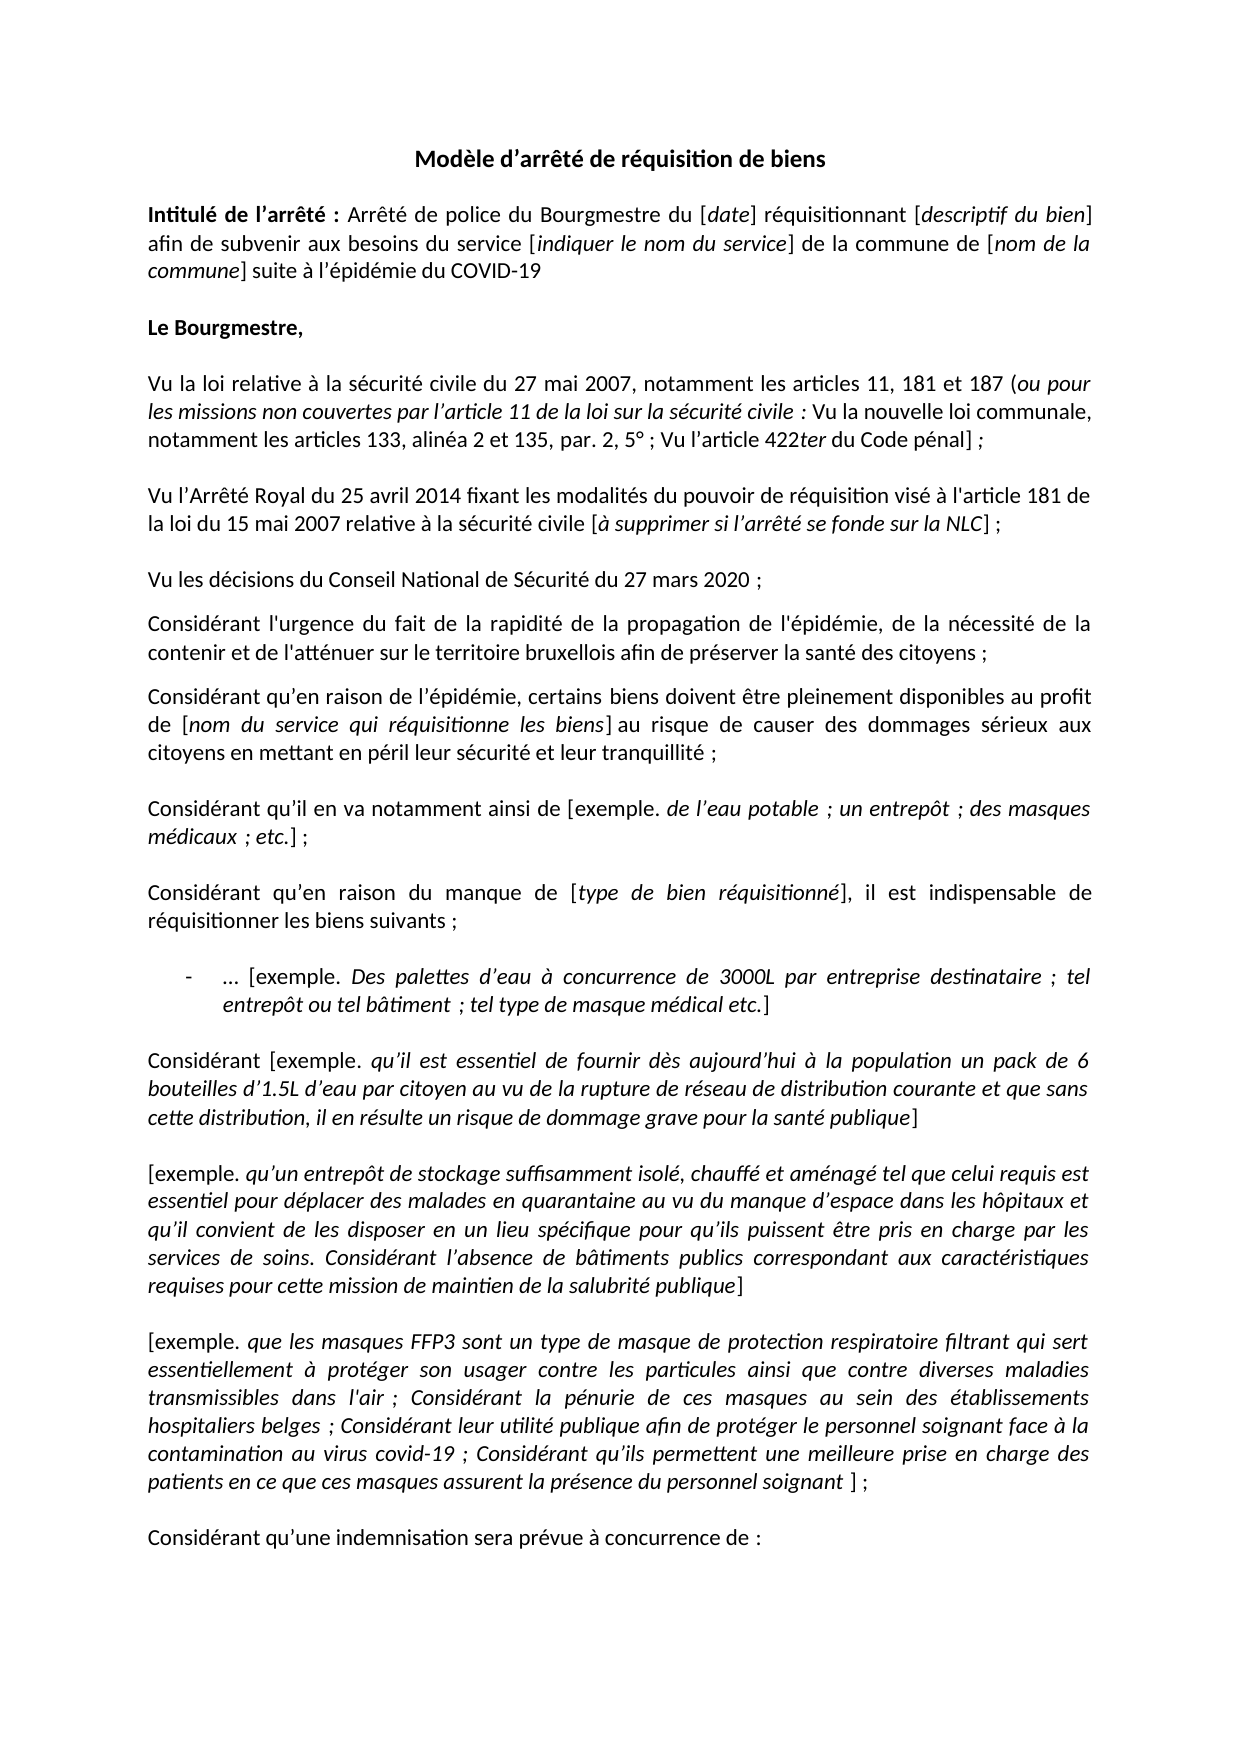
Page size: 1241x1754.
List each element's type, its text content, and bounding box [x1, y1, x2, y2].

text Considérant l'urgence du fait de la rapidité de la propagation de l'épidémie, de la nécessité de la contenir et de l'atténuer sur le territoire bruxellois afin de préserver la santé des citoyens ; [148, 609, 1093, 666]
text Intitulé de l’arrêté : Arrêté de police du Bourgmestre du [date] réquisitionnant [descriptif du bien] afin de subvenir aux besoins du service [indiquer le nom du service] de la commune de [nom de la commune] suite à l’épidémie du COVID-19 [148, 201, 1093, 285]
text Modèle d’arrêté de réquisition de biens [148, 148, 1093, 173]
text Vu les décisions du Conseil National de Sécurité du 27 mars 2020 ; [148, 565, 1093, 593]
text Vu l’Arrêté Royal du 25 avril 2014 fixant les modalités du pouvoir de réquisition visé à l'article 181 de la loi du 15 mai 2007 relative à la sécurité civile [à supprimer si l’arrêté se fonde sur la NLC] ; [148, 481, 1093, 537]
text Considérant qu’il en va notamment ainsi de [exemple. de l’eau potable ; un entrepôt ; des masques médicaux ; etc.] ; [148, 794, 1093, 850]
list … [exemple. Des palettes d’eau à concurrence de 3000L par entreprise destinataire ; tel entrepôt ou tel bâtiment ; tel type de masque médical etc.] [185, 962, 1093, 1018]
text Considérant [exemple. qu’il est essentiel de fournir dès aujourd’hui à la population un pack de 6 bouteilles d’1.5L d’eau par citoyen au vu de la rupture de réseau de distribution courante et que sans cette distribution, il en résulte un risque de dommage grave pour la santé publique] [148, 1047, 1093, 1131]
text Considérant qu’une indemnisation sera prévue à concurrence de : [148, 1523, 1093, 1551]
text Considérant qu’en raison du manque de [type de bien réquisitionné], il est indispensable de réquisitionner les biens suivants ; [148, 878, 1093, 934]
text [exemple. que les masques FFP3 sont un type de masque de protection respiratoire filtrant qui sert essentiellement à protéger son usager contre les particules ainsi que contre diverses maladies transmissibles dans l'air ; Considérant la pénurie de ces masques au sein des établissements hospitaliers belges ; Considérant leur utilité publique afin de protéger le personnel soignant face à la contamination au virus covid-19 ; Considérant qu’ils permettent une meilleure prise en charge des patients en ce que ces masques assurent la présence du personnel soignant ] ; [148, 1327, 1093, 1495]
text Considérant qu’en raison de l’épidémie, certains biens doivent être pleinement disponibles au profit de [nom du service qui réquisitionne les biens] au risque de causer des dommages sérieux aux citoyens en mettant en péril leur sécurité et leur tranquillité ; [148, 682, 1093, 766]
text Vu la loi relative à la sécurité civile du 27 mai 2007, notamment les articles 11, 181 et 187 (ou pour les missions non couvertes par l’article 11 de la loi sur la sécurité civile : Vu la nouvelle loi communale, notamment les articles 133, alinéa 2 et 135, par. 2, 5° ; Vu l’article 422ter du Code pénal] ; [148, 369, 1093, 453]
text Le Bourgmestre, [148, 313, 1093, 341]
text [exemple. qu’un entrepôt de stockage suffisamment isolé, chauffé et aménagé tel que celui requis est essentiel pour déplacer des malades en quarantaine au vu du manque d’espace dans les hôpitaux et qu’il convient de les disposer en un lieu spécifique pour qu’ils puissent être pris en charge par les services de soins. Considérant l’absence de bâtiments publics correspondant aux caractéristiques requises pour cette mission de maintien de la salubrité publique] [148, 1159, 1093, 1299]
